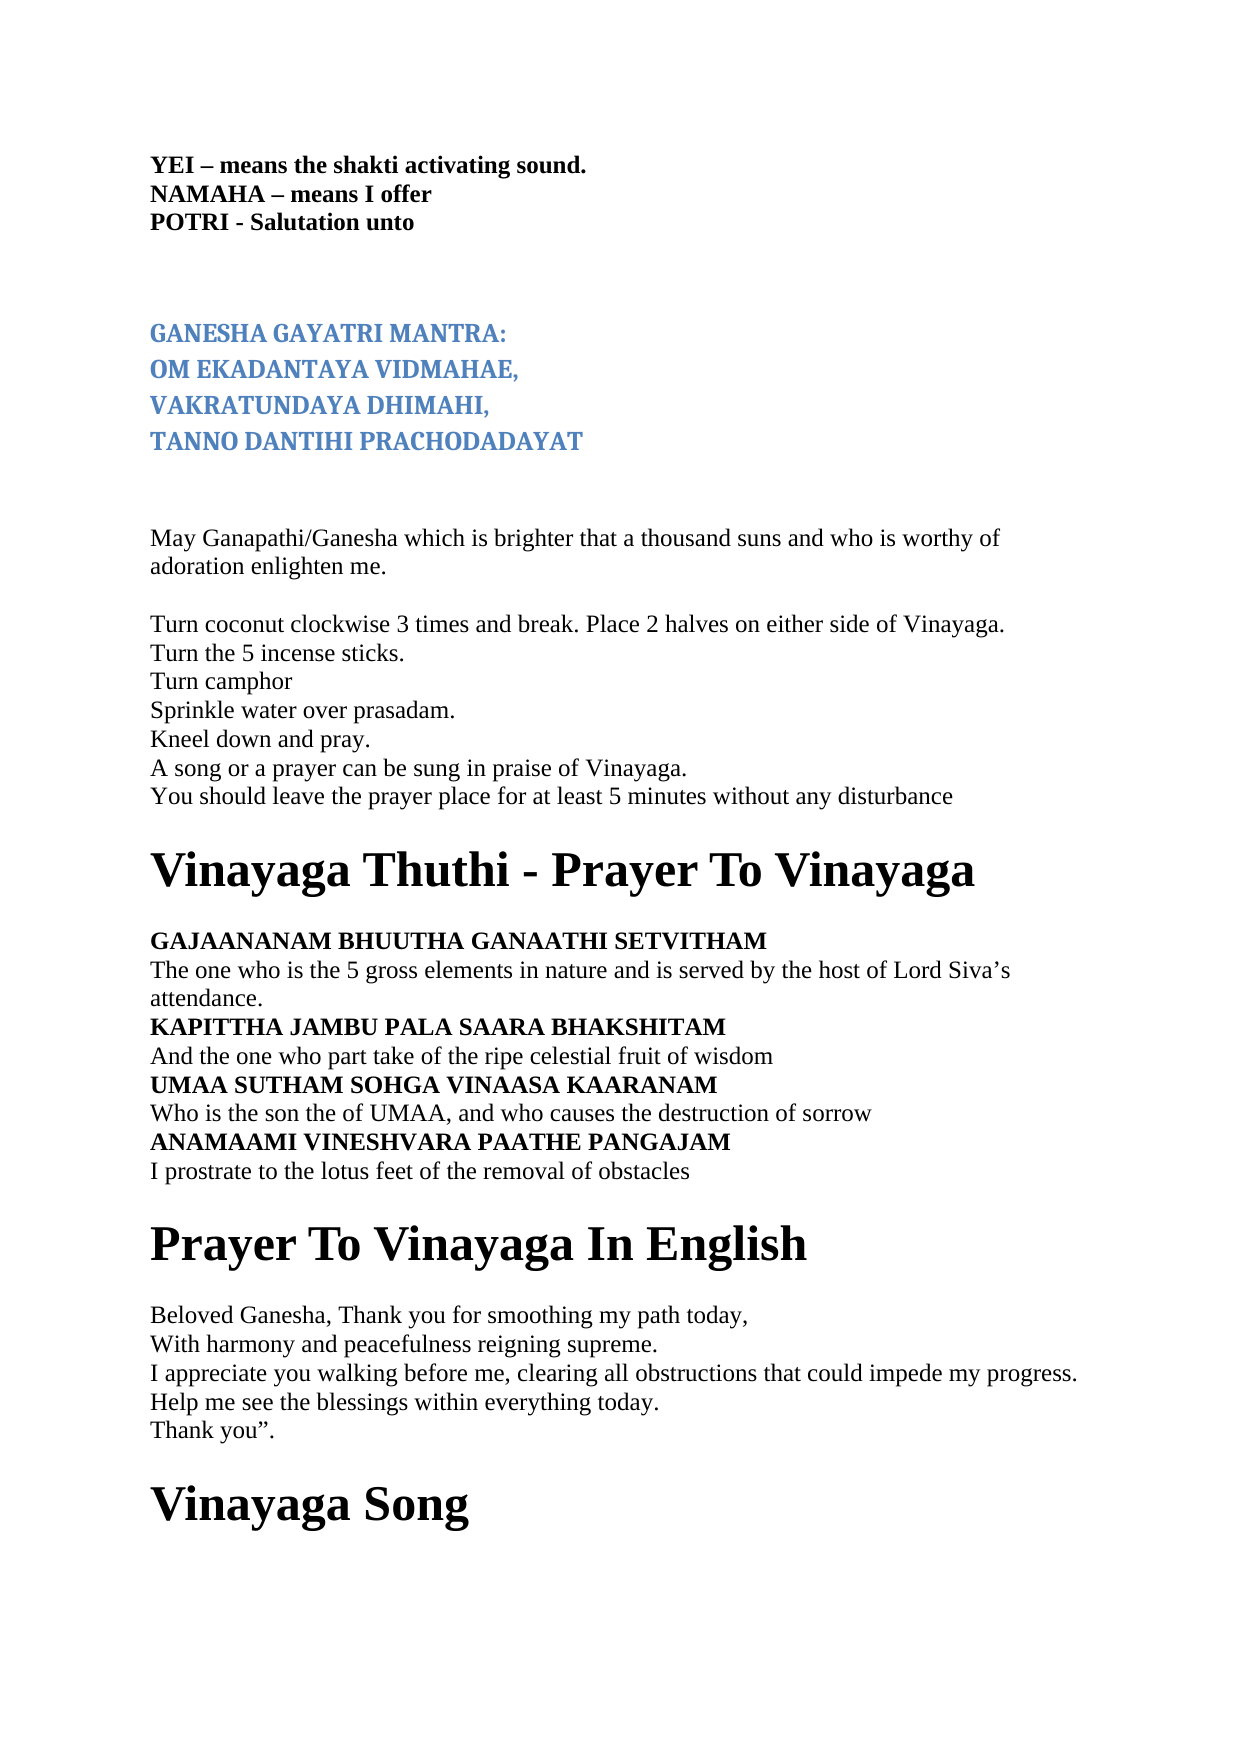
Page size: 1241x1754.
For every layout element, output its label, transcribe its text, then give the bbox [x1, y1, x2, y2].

subtitle Vinayaga Song [150, 1473, 1090, 1531]
subtitle GANESHA GAYATRI MANTRA: OM EKADANTAYA VIDMAHAE, VAKRATUNDAYA DHIMAHI, TANNO DANTIHI PRACHODADAYAT [150, 318, 1090, 457]
text GAJAANANAM BHUUTHA GANAATHI SETVITHAM The one who is the 5 gross elements in nature and is served by the host of Lord Siva’s attendance. KAPITTHA JAMBU PALA SAARA BHAKSHITAM And the one who part take of the ripe celestial fruit of wisdom UMAA SUTHAM SOHGA VINAASA KAARANAM Who is the son the of UMAA, and who causes the destruction of sorrow ANAMAAMI VINESHVARA PAATHE PANGAJAM I prostrate to the lotus feet of the removal of obstacles [150, 926, 1090, 1185]
subtitle Vinayaga Thuthi - Prayer To Vinayaga [150, 839, 1090, 897]
text May Ganapathi/Ganesha which is brighter that a thousand suns and who is worthy of adoration enlighten me. Turn coconut clockwise 3 times and break. Place 2 halves on either side of Vinayaga. Turn the 5 incense sticks. Turn camphor Sprinkle water over prasadam. Kneel down and pray. A song or a prayer can be sung in praise of Vinayaga. You should leave the prayer place for at least 5 minutes without any disturbance [150, 523, 1090, 810]
subtitle Prayer To Vinayaga In English [150, 1214, 1090, 1271]
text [150, 150, 1090, 236]
text Beloved Ganesha, Thank you for smoothing my path today, With harmony and peacefulness reigning supreme. I appreciate you walking before me, clearing all obstructions that could impede my progress. Help me see the blessings within everything today. Thank you”. [150, 1301, 1090, 1444]
